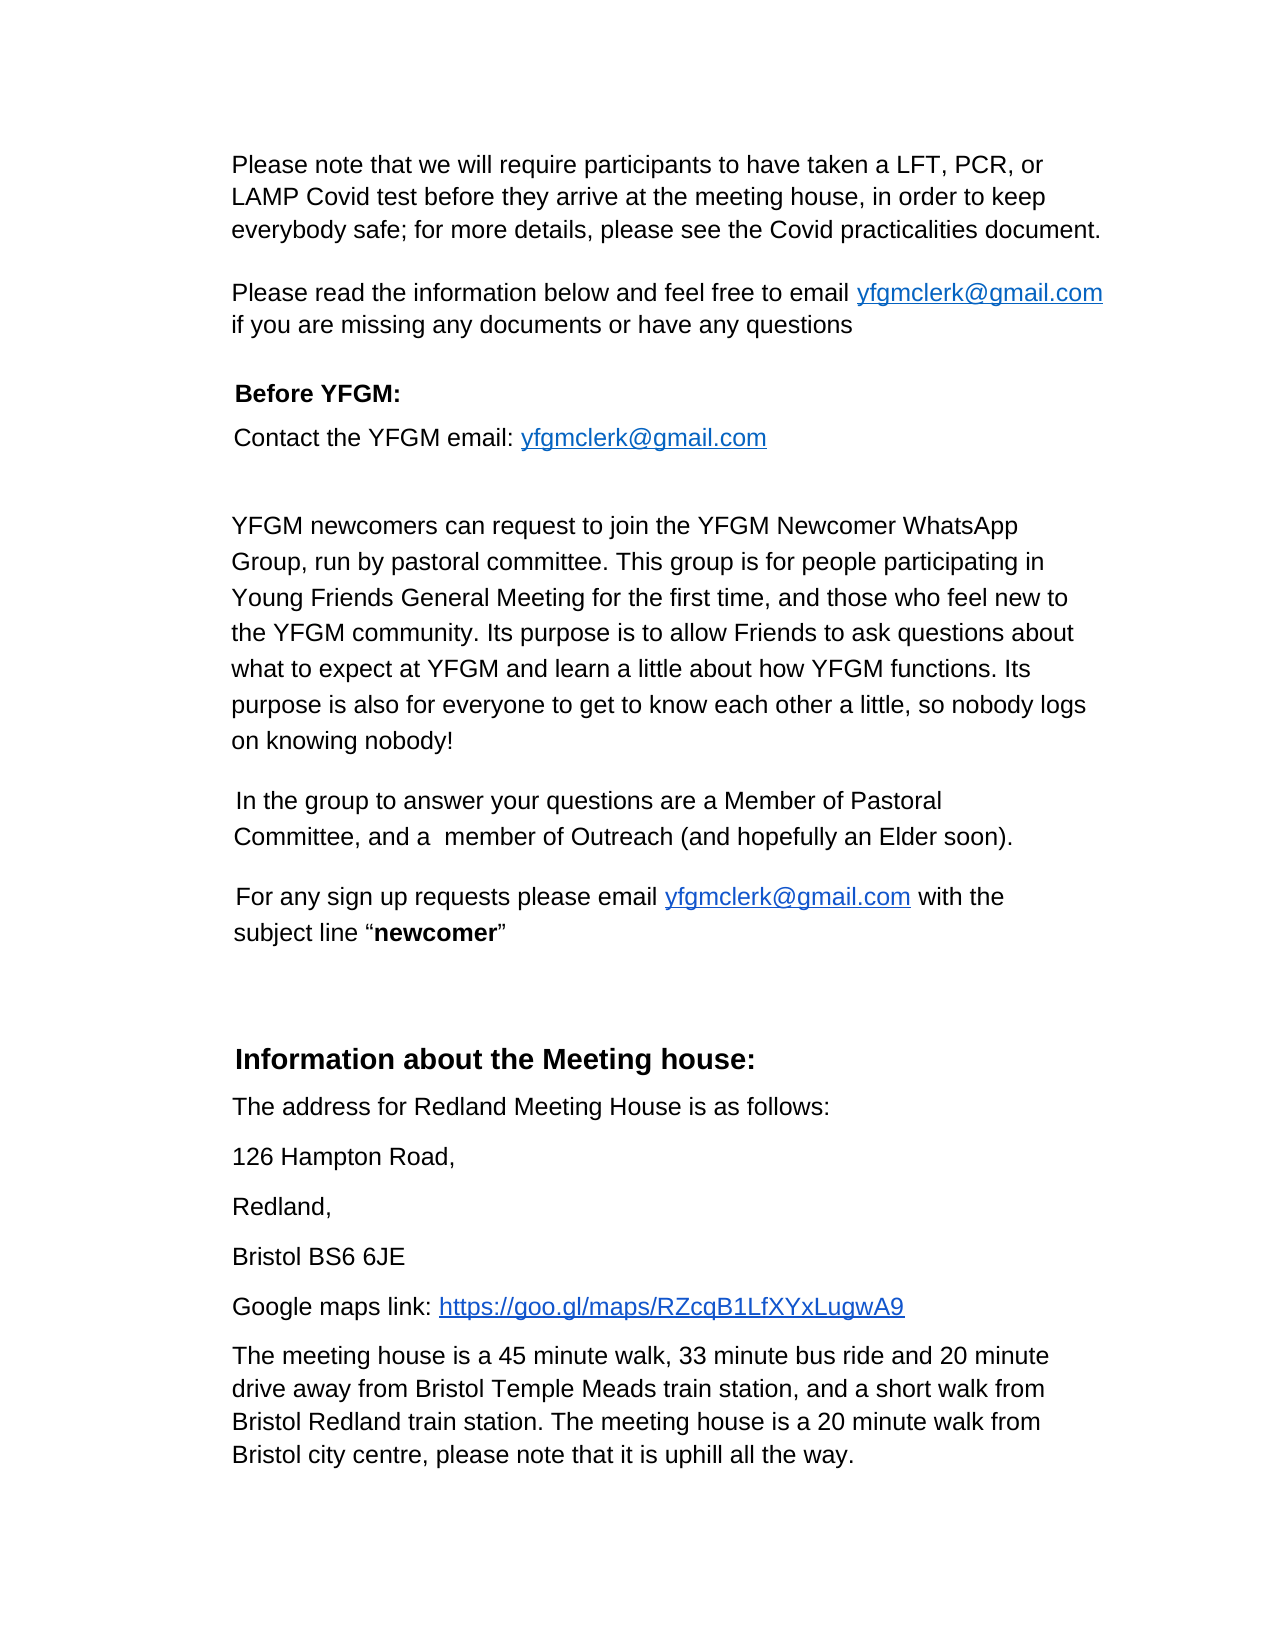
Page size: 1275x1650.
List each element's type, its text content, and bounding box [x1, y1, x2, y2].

text Google maps link: https://goo.gl/maps/RZcqB1LfXYxLugwA9 [232, 1292, 1096, 1320]
text The address for Redland Meeting House is as follows: [232, 1092, 1096, 1121]
text Please note that we will require participants to have taken a LFT, PCR, or LAMP Covid test before they arrive at the meeting house, in order to keep everybody safe; for more details, please see the Covid practicalities document. [231, 150, 1106, 243]
text Information about the Meeting house: [235, 1042, 1125, 1076]
text 126 Hampton Road, [232, 1142, 1096, 1171]
text Contact the YFGM email: yfgmclerk@gmail.com [233, 423, 1125, 452]
text The meeting house is a 45 minute walk, 33 minute bus ride and 20 minute drive away from Bristol Temple Meads train station, and a short walk from Bristol Redland train station. The meeting house is a 20 minute walk from Bristol city centre, please note that it is uphill all the way. [232, 1341, 1096, 1469]
text Please read the information below and feel free to email yfgmclerk@gmail.com if you are missing any documents or have any questions [231, 278, 1106, 339]
text YFGM newcomers can request to join the YFGM Newcomer WhatsApp Group, run by pastoral committee. This group is for people participating in Young Friends General Meeting for the first time, and those who feel new to the YFGM community. Its purpose is to allow Friends to ask questions about what to expect at YFGM and learn a little about how YFGM functions. Its purpose is also for everyone to get to know each other a little, so nobody logs on knowing nobody! [231, 511, 1102, 755]
text Before YFGM: [234, 379, 1125, 408]
text In the group to answer your questions are a Member of Pastoral Committee, and a member of Outreach (and hopefully an Elder soon). [233, 786, 1024, 851]
text Bristol BS6 6JE [232, 1242, 1096, 1271]
text Redland, [232, 1192, 1096, 1221]
text For any sign up requests please email yfgmclerk@gmail.com with the subject line “newcomer” [233, 882, 1024, 947]
